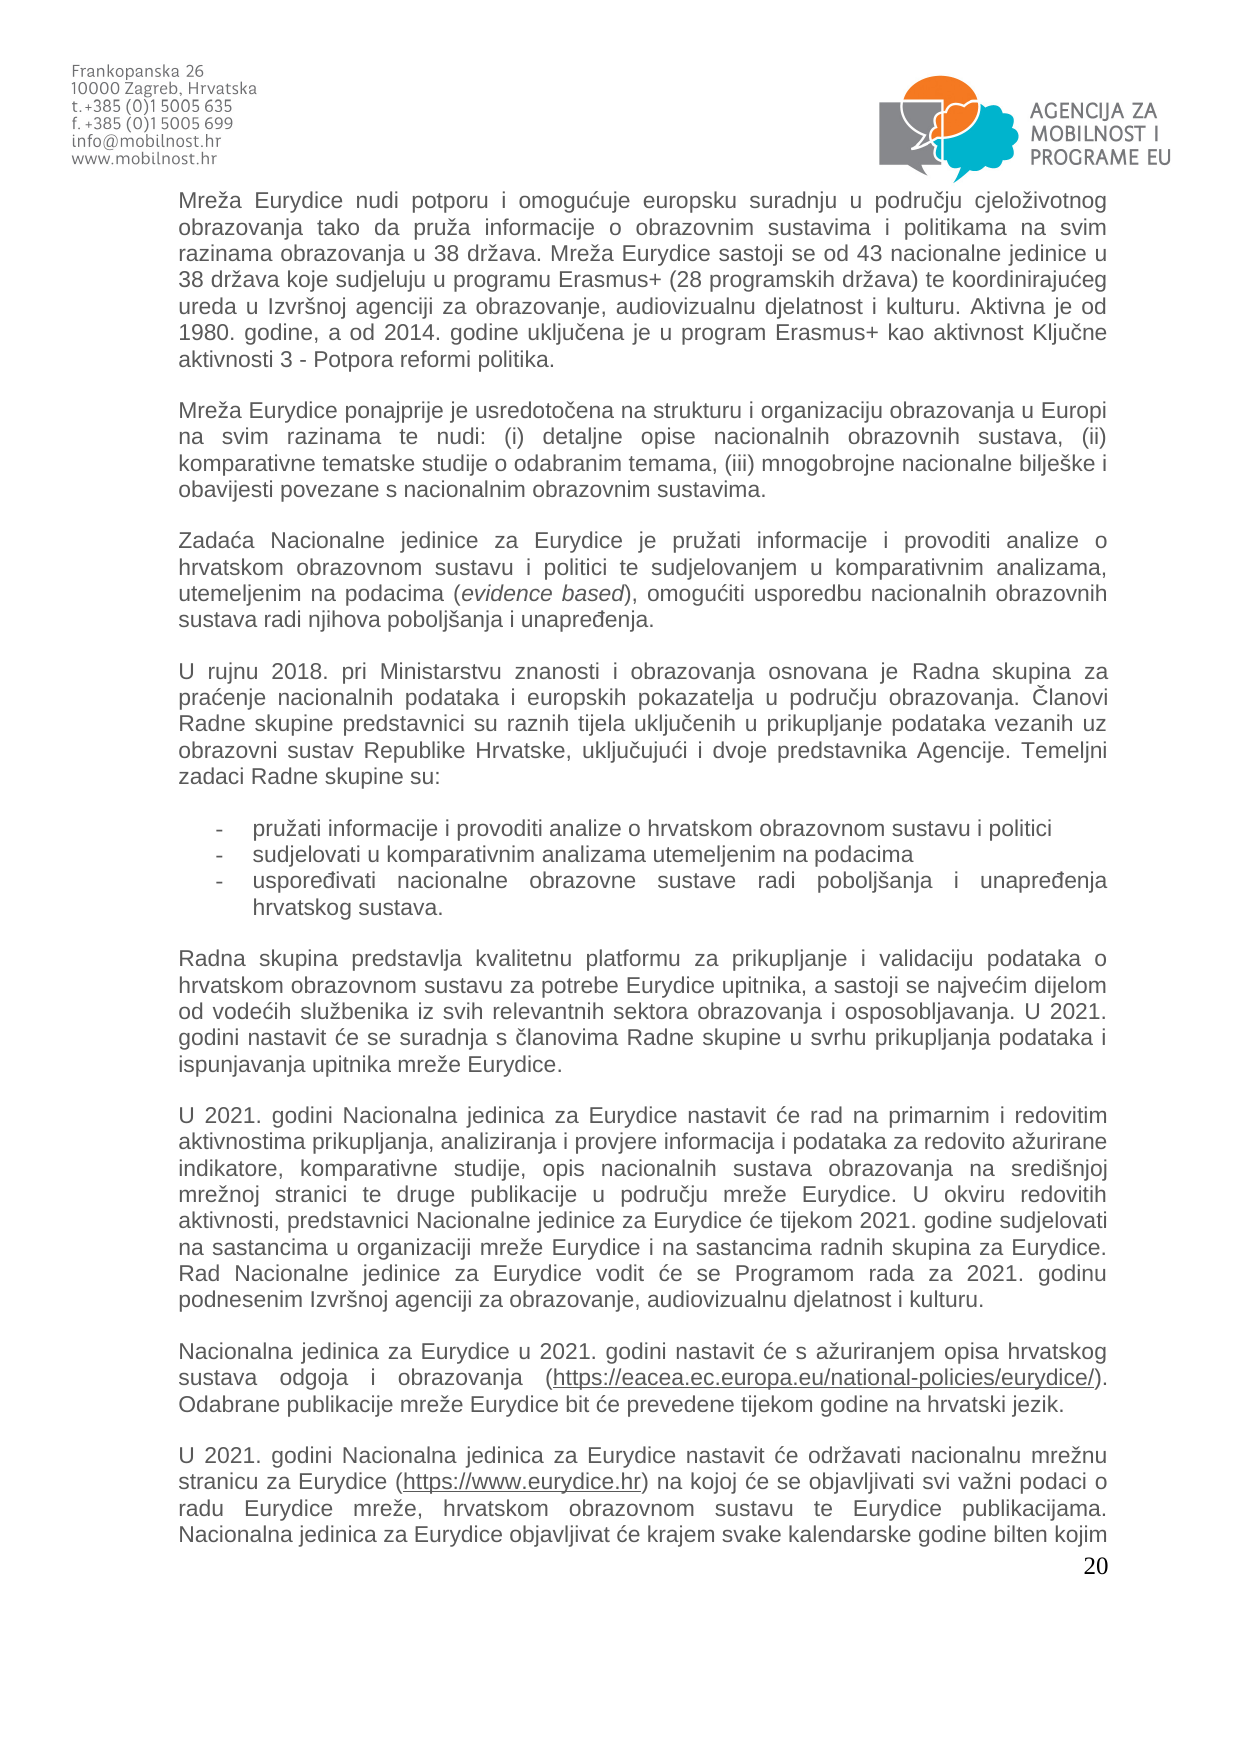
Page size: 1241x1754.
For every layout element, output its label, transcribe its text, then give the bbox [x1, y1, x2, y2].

text Nacionalna jedinica za Eurydice u 2021. godini nastavit će s ažuriranjem opisa hrvatskog sustava odgoja i obrazovanja (https://eacea.ec.europa.eu/national-policies/eurydice/). Odabrane publikacije mreže Eurydice bit će prevedene tijekom godine na hrvatski jezik. [178, 1338, 1108, 1417]
text Radna skupina predstavlja kvalitetnu platformu za prikupljanje i validaciju podataka o hrvatskom obrazovnom sustavu za potrebe Eurydice upitnika, a sastoji se najvećim dijelom od vodećih službenika iz svih relevantnih sektora obrazovanja i osposobljavanja. U 2021. godini nastavit će se suradnja s članovima Radne skupine u svrhu prikupljanja podataka i ispunjavanja upitnika mreže Eurydice. [178, 945, 1108, 1077]
text U 2021. godini Nacionalna jedinica za Eurydice nastavit će rad na primarnim i redovitim aktivnostima prikupljanja, analiziranja i provjere informacija i podataka za redovito ažurirane indikatore, komparativne studije, opis nacionalnih sustava obrazovanja na središnjoj mrežnoj stranici te druge publikacije u području mreže Eurydice. U okviru redovitih aktivnosti, predstavnici Nacionalne jedinice za Eurydice će tijekom 2021. godine sudjelovati na sastancima u organizaciji mreže Eurydice i na sastancima radnih skupina za Eurydice. Rad Nacionalne jedinice za Eurydice vodit će se Programom rada za 2021. godinu podnesenim Izvršnoj agenciji za obrazovanje, audiovizualnu djelatnost i kulturu. [178, 1102, 1108, 1313]
list uspoređivati nacionalne obrazovne sustave radi poboljšanja i unapređenja hrvatskog sustava. [215, 867, 1108, 920]
text Zadaća Nacionalne jedinice za Eurydice je pružati informacije i provoditi analize o hrvatskom obrazovnom sustavu i politici te sudjelovanjem u komparativnim analizama, utemeljenim na podacima (evidence based), omogućiti usporedbu nacionalnih obrazovnih sustava radi njihova poboljšanja i unapređenja. [178, 527, 1108, 633]
text Mreža Eurydice ponajprije je usredotočena na strukturu i organizaciju obrazovanja u Europi na svim razinama te nudi: (i) detaljne opise nacionalnih obrazovnih sustava, (ii) komparativne tematske studije o odabranim temama, (iii) mnogobrojne nacionalne bilješke i obavijesti povezane s nacionalnim obrazovnim sustavima. [178, 397, 1108, 502]
list sudjelovati u komparativnim analizama utemeljenim na podacima [215, 841, 1108, 867]
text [178, 1442, 1108, 1547]
text Mreža Eurydice nudi potporu i omogućuje europsku suradnju u području cjeloživotnog obrazovanja tako da pruža informacije o obrazovnim sustavima i politikama na svim razinama obrazovanja u 38 država. Mreža Eurydice sastoji se od 43 nacionalne jedinice u 38 država koje sudjeluju u programu Erasmus+ (28 programskih država) te koordinirajućeg ureda u Izvršnoj agenciji za obrazovanje, audiovizualnu djelatnost i kulturu. Aktivna je od 1980. godine, a od 2014. godine uključena je u program Erasmus+ kao aktivnost Ključne aktivnosti 3 - Potpora reformi politika. [178, 150, 1108, 372]
picture [70, 57, 1171, 188]
list pružati informacije i provoditi analize o hrvatskom obrazovnom sustavu i politici [215, 814, 1108, 841]
text U rujnu 2018. pri Ministarstvu znanosti i obrazovanja osnovana je Radna skupina za praćenje nacionalnih podataka i europskih pokazatelja u području obrazovanja. Članovi Radne skupine predstavnici su raznih tijela uključenih u prikupljanje podataka vezanih uz obrazovni sustav Republike Hrvatske, uključujući i dvoje predstavnika Agencije. Temeljni zadaci Radne skupine su: [178, 658, 1108, 789]
